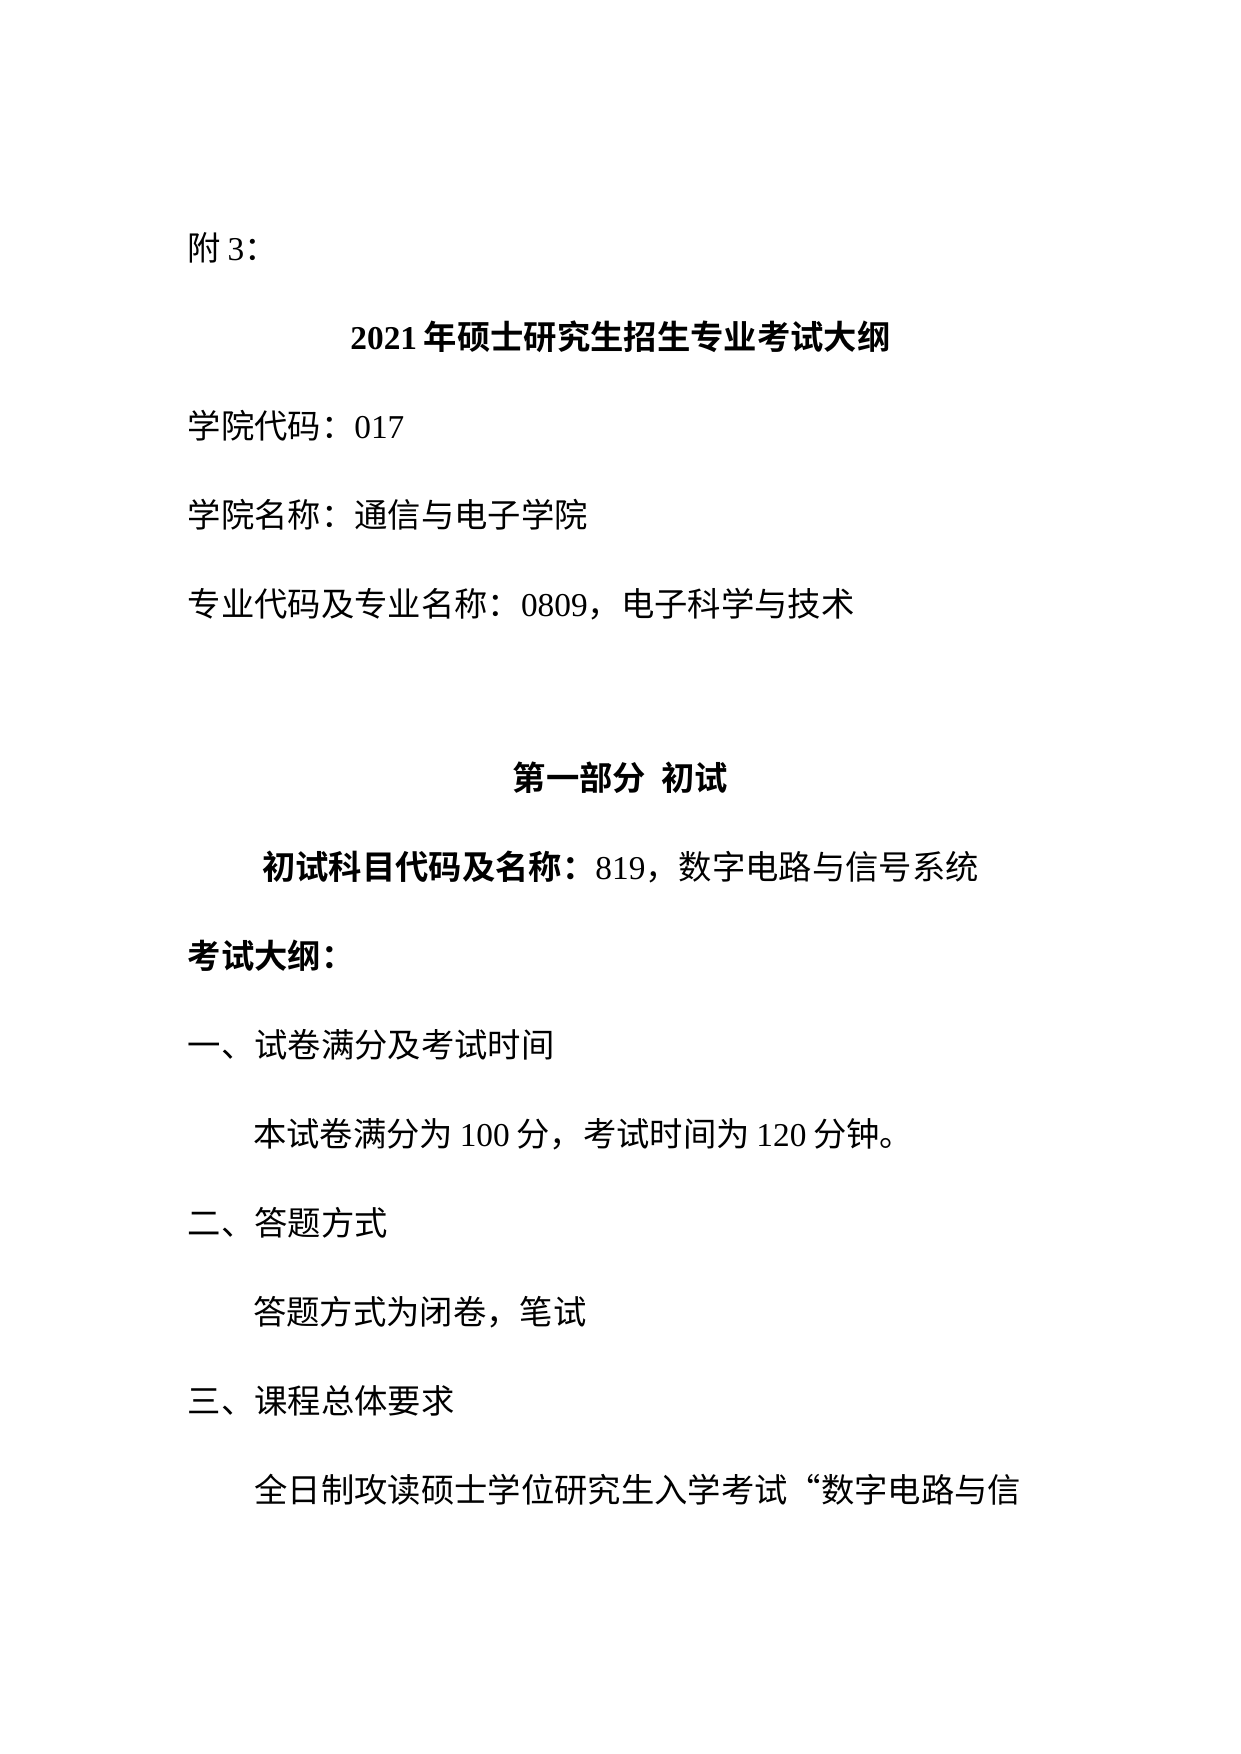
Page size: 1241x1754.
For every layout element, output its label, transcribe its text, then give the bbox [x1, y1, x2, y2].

text 本试卷满分为100分，考试时间为120分钟。 [187, 1099, 1053, 1164]
text 三、课程总体要求 [187, 1367, 1053, 1432]
text 一、试卷满分及考试时间 [187, 1010, 1053, 1075]
text 学院代码：017 [187, 392, 1053, 457]
text 第一部分 初试 [187, 743, 1053, 808]
text 2021年硕士研究生招生专业考试大纲 [187, 303, 1053, 368]
text 附3： [187, 214, 1053, 279]
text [187, 1456, 1053, 1521]
text 考试大纲： [187, 921, 1053, 986]
text 学院名称：通信与电子学院 [187, 481, 1053, 546]
text 二、答题方式 [187, 1188, 1053, 1253]
text 初试科目代码及名称：819，数字电路与信号系统 [187, 832, 1053, 897]
text 专业代码及专业名称：0809，电子科学与技术 [187, 570, 1053, 635]
text 答题方式为闭卷，笔试 [187, 1277, 1053, 1342]
